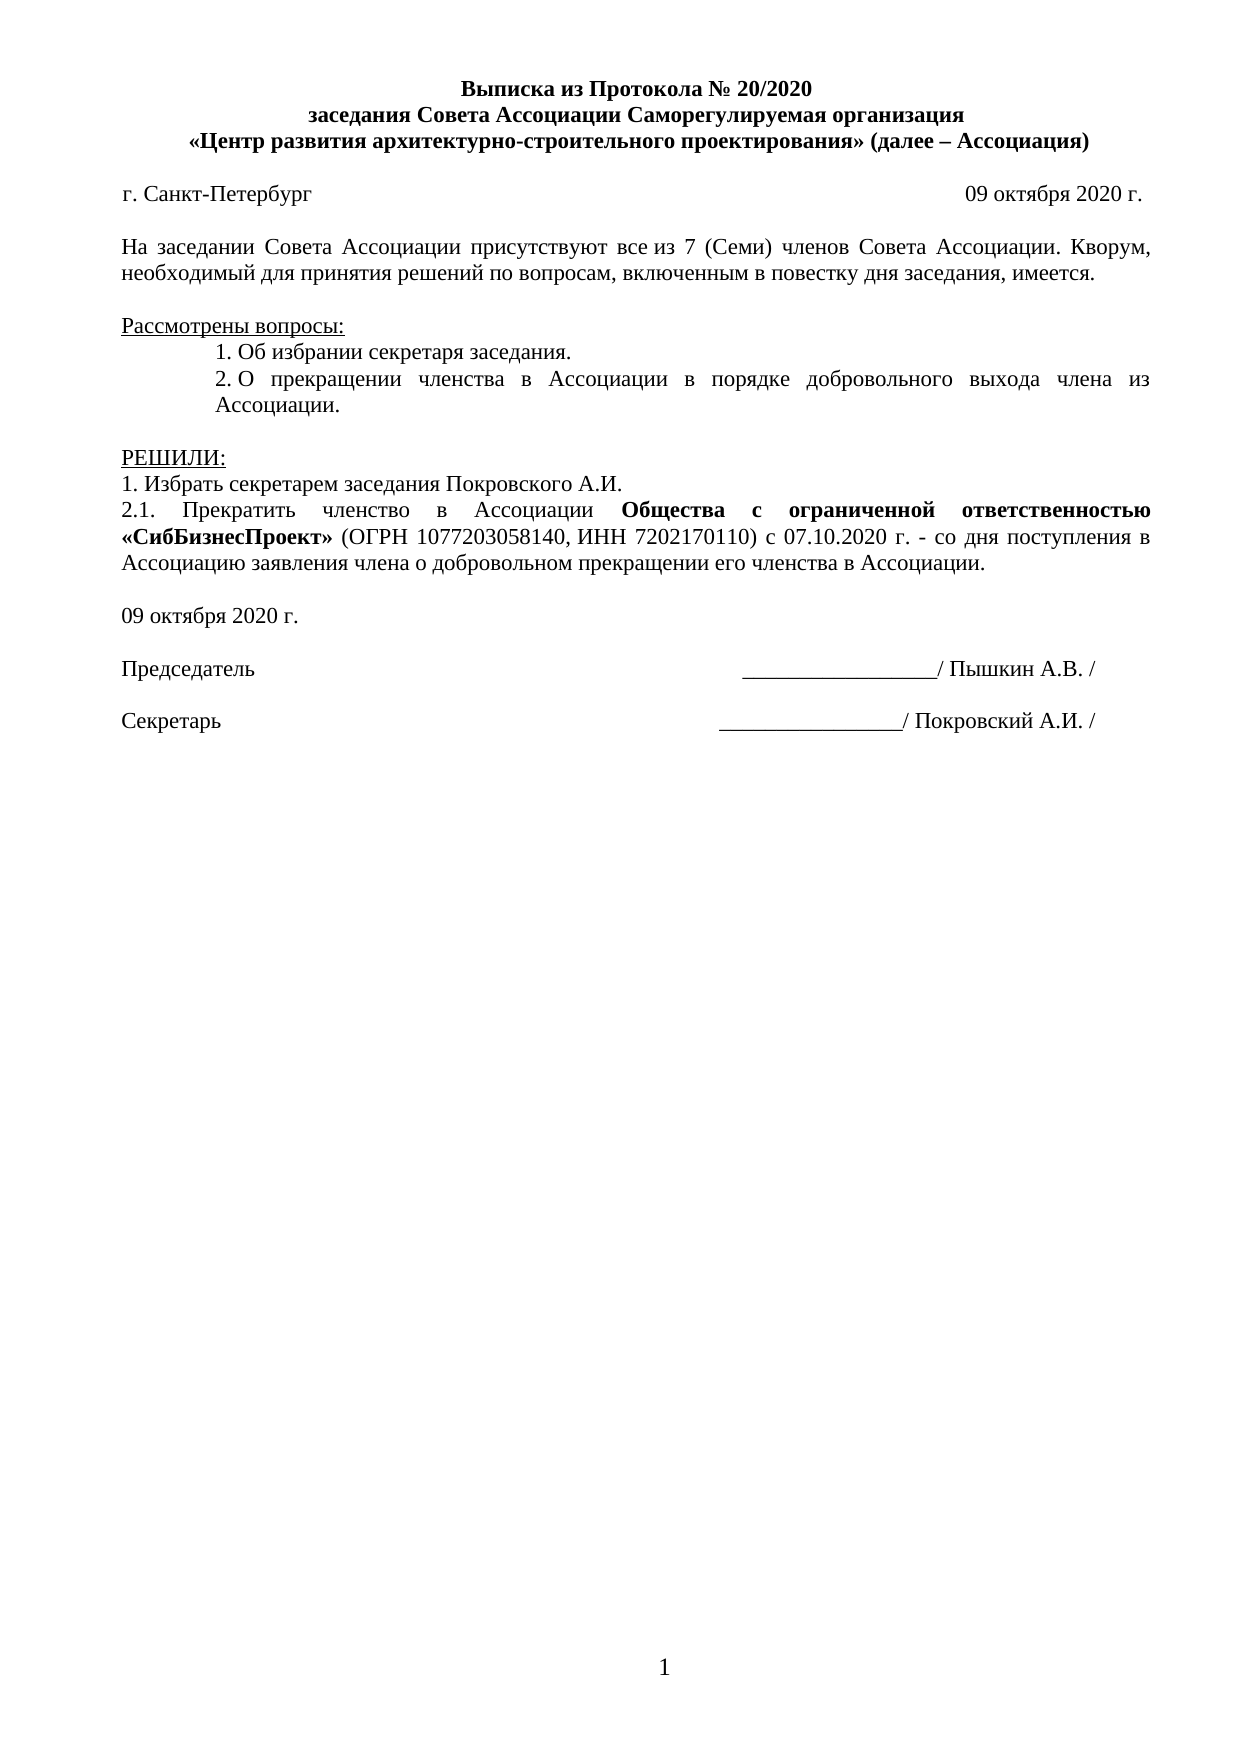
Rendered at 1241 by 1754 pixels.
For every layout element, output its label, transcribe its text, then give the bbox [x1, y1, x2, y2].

table_header Председатель Секретарь [110, 655, 308, 734]
text Выписка из Протокола № 20/2020 [121, 75, 1152, 101]
text 1. Об избрании секретаря заседания. [215, 338, 1152, 365]
text «Центр развития архитектурно-строительного проектирования» (далее – Ассоциация) [121, 128, 1152, 154]
text заседания Совета Ассоциации Саморегулируемая организация [121, 101, 1152, 128]
text 2. О прекращении членства в Ассоциации в порядке добровольного выхода члена из Ассоциации. [215, 365, 1152, 417]
text РЕШИЛИ: [121, 444, 1152, 470]
text 2.1. Прекратить членство в Ассоциации Общества с ограниченной ответственностью «СибБизнесПроект» (ОГРН 1077203058140, ИНН 7202170110) с 07.10.2020 г. - со дня поступления в Ассоциацию заявления члена о добровольном прекращении его членства в Ассоциации. [121, 497, 1152, 576]
table_header г. Санкт-Петербург [111, 180, 632, 207]
table_header _________________/ Пышкин А.В. / ________________/ Покровский А.И. / [309, 655, 1107, 734]
text На заседании Совета Ассоциации присутствуют все из 7 (Семи) членов Совета Ассоциации. Кворум, необходимый для принятия решений по вопросам, включенным в повестку дня заседания, имеется. [121, 233, 1152, 286]
text 1. Избрать секретарем заседания Покровского А.И. [121, 470, 1152, 497]
table_header 09 октября 2020 г. [633, 180, 1154, 207]
text Рассмотрены вопросы: [121, 312, 1152, 338]
text 09 октября 2020 г. [121, 602, 1152, 628]
